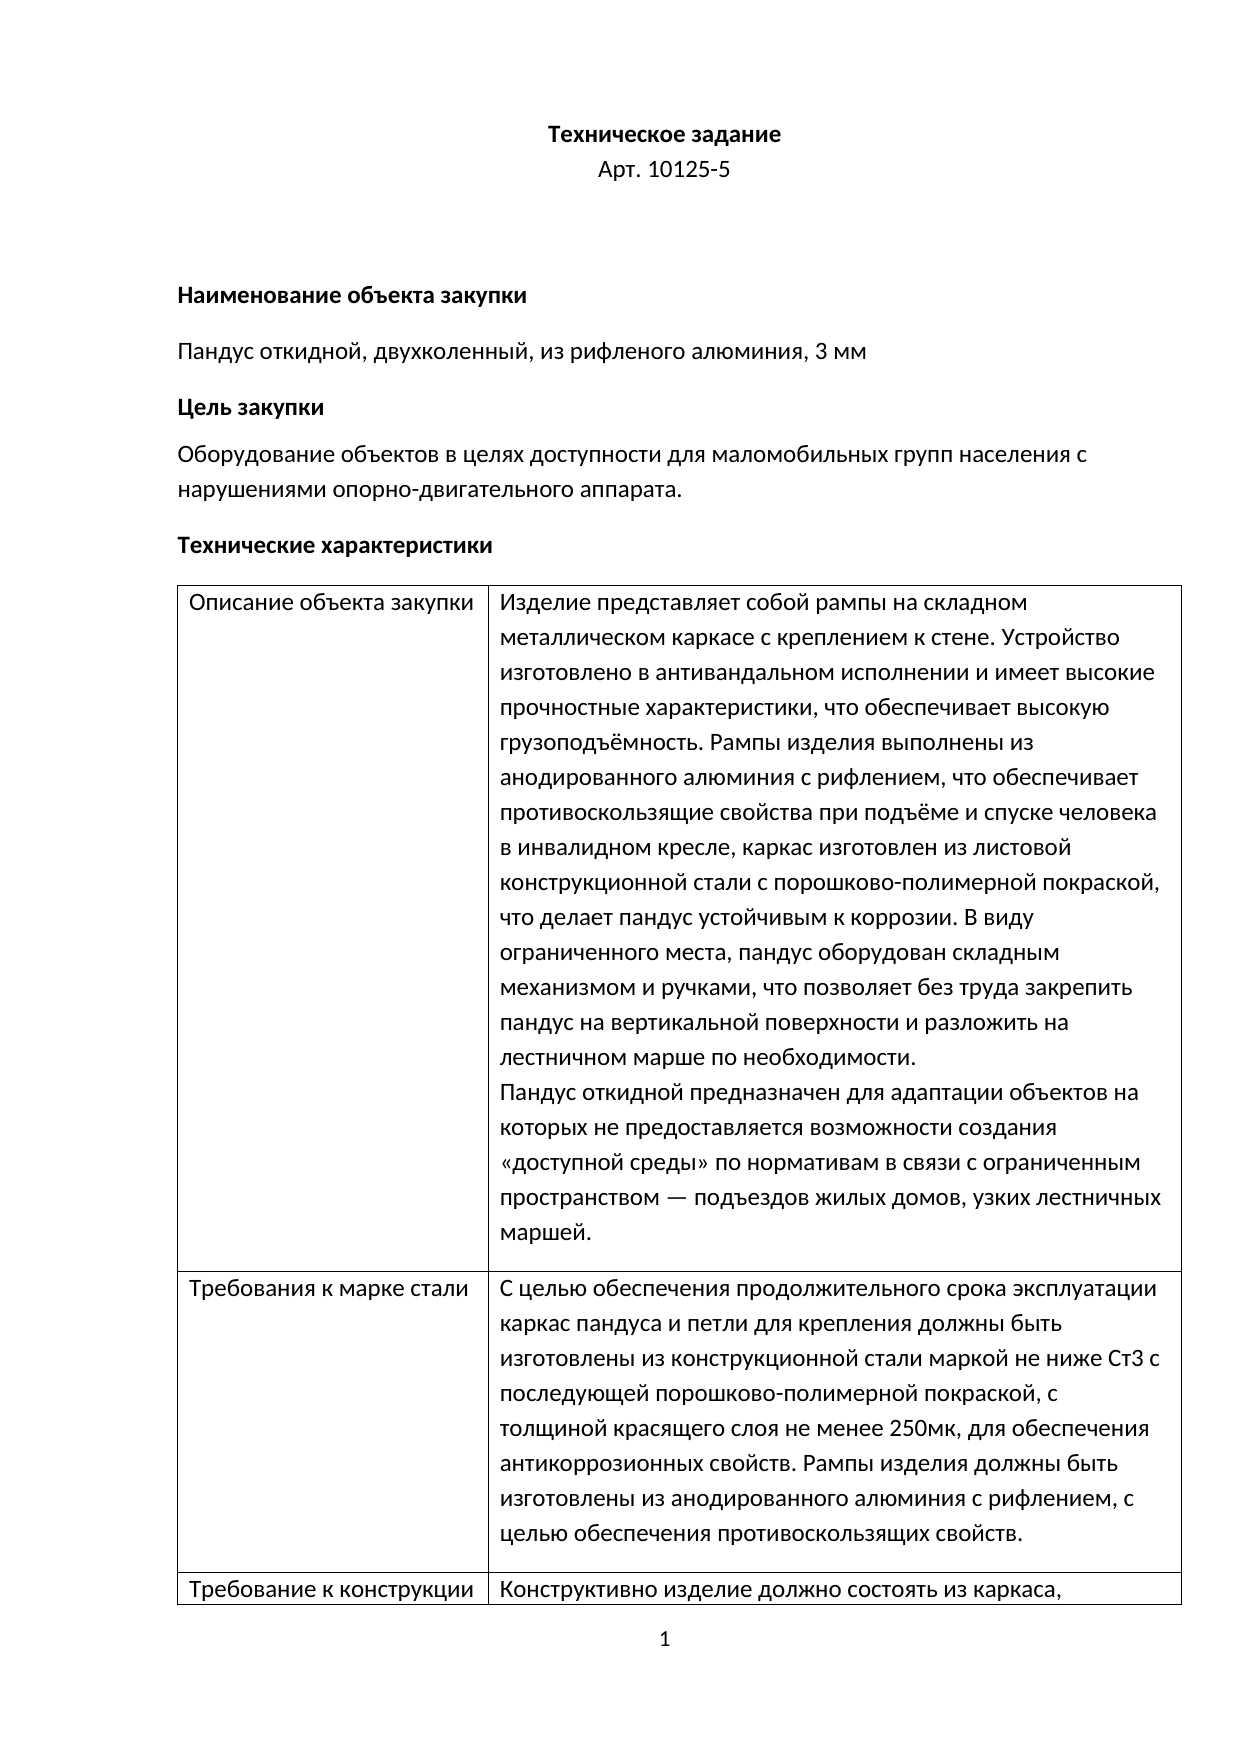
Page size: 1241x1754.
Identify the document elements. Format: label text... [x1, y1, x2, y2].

text Техническое задание [177, 118, 1152, 149]
text Пандус откидной, двухколенный, из рифленого алюминия, 3 мм [177, 335, 1152, 365]
table_header Описание объекта закупки [178, 586, 488, 1271]
text Оборудование объектов в целях доступности для маломобильных групп населения с нарушениями опорно-двигательного аппарата. [177, 438, 1152, 504]
text Арт. 10125-5 [177, 153, 1152, 184]
table_header Изделие представляет собой рампы на складном металлическом каркасе с креплением к стене. Устройство изготовлено в антивандальном исполнении и имеет высокие прочностные характеристики, что обеспечивает высокую грузоподъёмность. Рампы изделия выполнены из анодированного алюминия с рифлением, что обеспечивает противоскользящие свойства при подъёме и спуске человека в инвалидном кресле, каркас изготовлен из листовой конструкционной стали с порошково-полимерной покраской, что делает пандус устойчивым к коррозии. В виду ограниченного места, пандус оборудован складным механизмом и ручками, что позволяет без труда закрепить пандус на вертикальной поверхности и разложить на лестничном марше по необходимости. Пандус откидной предназначен для адаптации объектов на которых не предоставляется возможности создания «доступной среды» по нормативам в связи с ограниченным пространством — подъездов жилых домов, узких лестничных маршей. [489, 586, 1181, 1271]
text Наименование объекта закупки [177, 279, 1152, 309]
text Технические характеристики [177, 529, 1152, 559]
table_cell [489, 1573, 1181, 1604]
table_cell Требования к марке стали [178, 1272, 488, 1572]
text Цель закупки [177, 391, 1152, 421]
table_cell С целью обеспечения продолжительного срока эксплуатации каркас пандуса и петли для крепления должны быть изготовлены из конструкционной стали маркой не ниже Ст3 с последующей порошково-полимерной покраской, с толщиной красящего слоя не менее 250мк, для обеспечения антикоррозионных свойств. Рампы изделия должны быть изготовлены из анодированного алюминия с рифлением, с целью обеспечения противоскользящих свойств. [489, 1272, 1181, 1572]
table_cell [178, 1573, 488, 1604]
